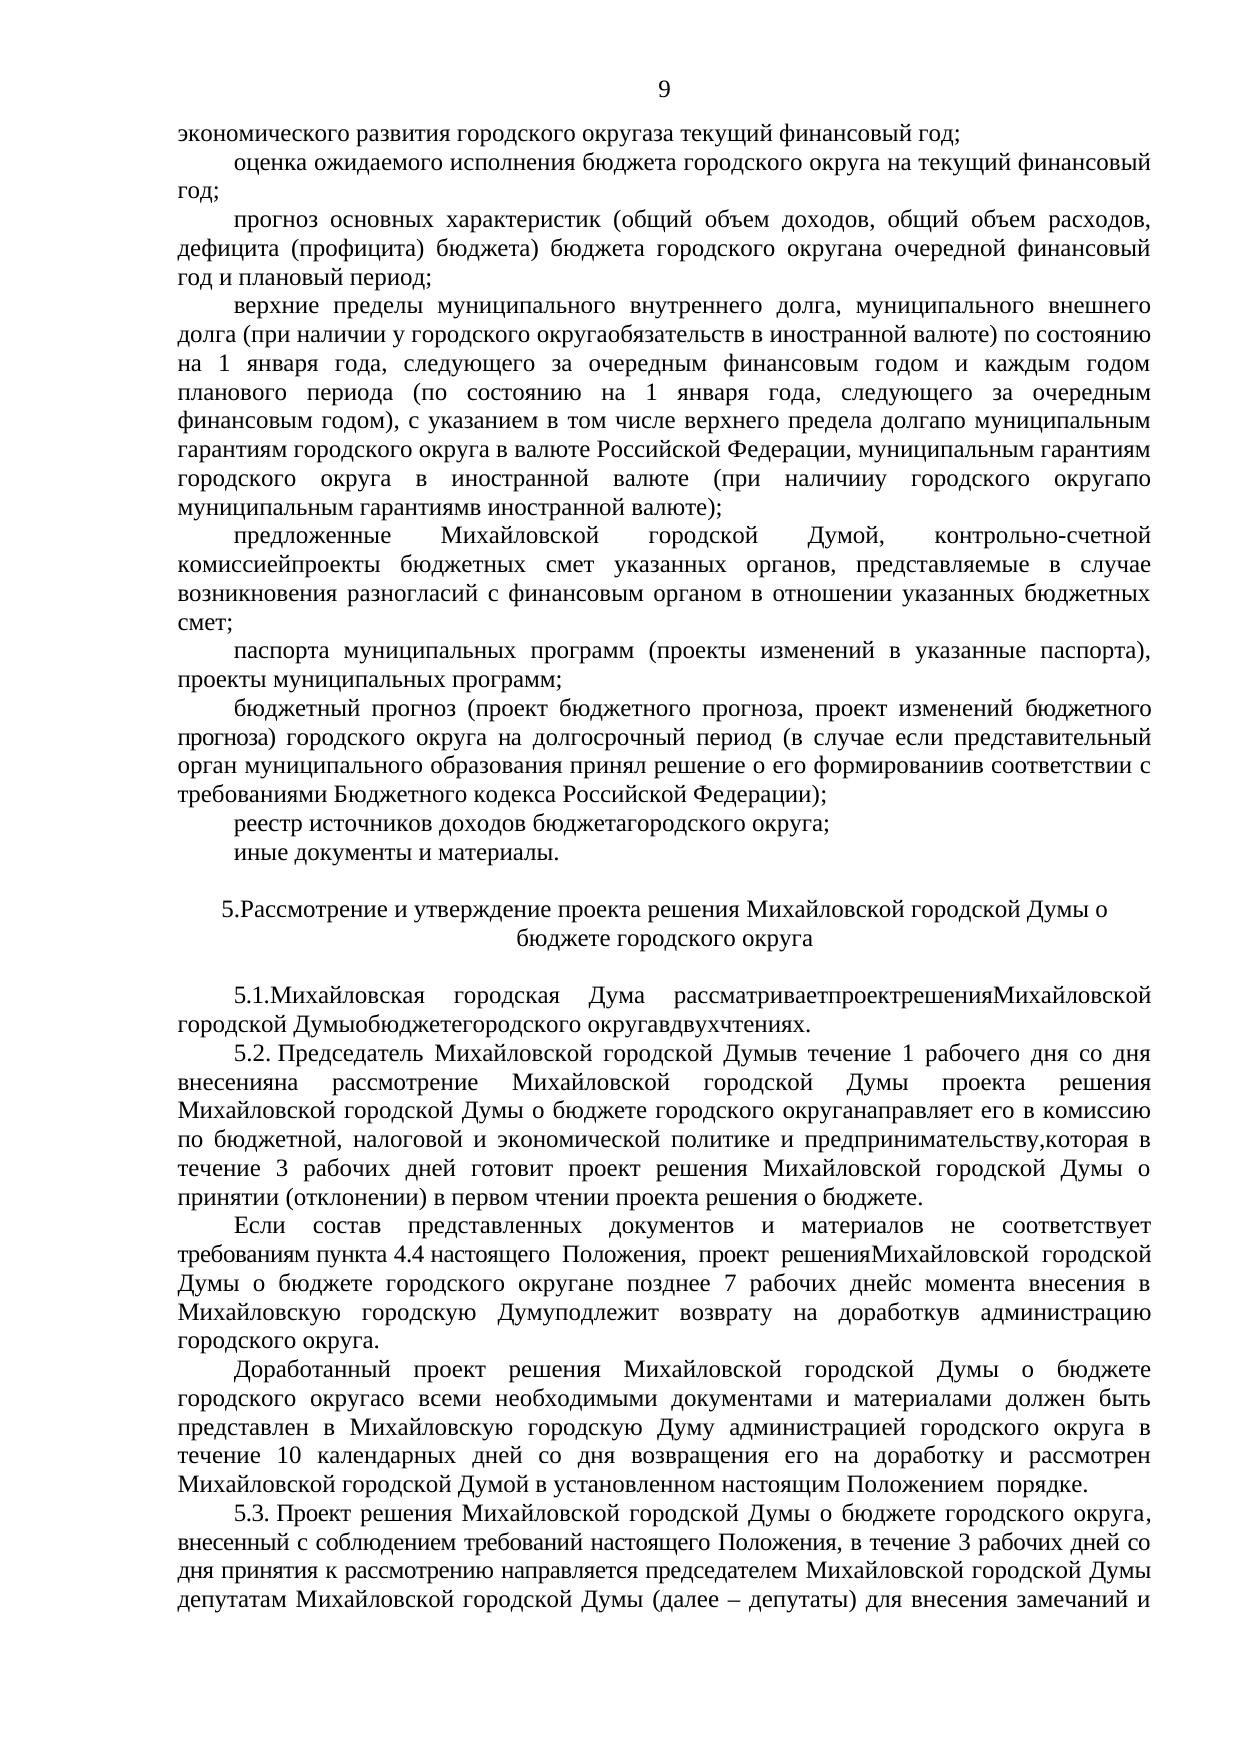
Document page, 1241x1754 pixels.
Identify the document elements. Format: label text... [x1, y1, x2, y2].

text прогноз основных характеристик (общий объем доходов, общий объем расходов, дефицита (профицита) бюджета) бюджета городского округана очередной финансовый год и плановый период; [177, 204, 1152, 291]
text верхние пределы муниципального внутреннего долга, муниципального внешнего долга (при наличии у городского округаобязательств в иностранной валюте) по состоянию на 1 января года, следующего за очередным финансовым годом и каждым годом планового периода (по состоянию на 1 января года, следующего за очередным финансовым годом), с указанием в том числе верхнего предела долгапо муниципальным гарантиям городского округа в валюте Российской Федерации, муниципальным гарантиям городского округа в иностранной валюте (при наличииу городского округапо муниципальным гарантиямв иностранной валюте); [177, 291, 1152, 521]
text бюджетный прогноз (проект бюджетного прогноза, проект изменений бюджетного прогноза) городского округа на долгосрочный период (в случае если представительный орган муниципального образования принял решение о его формированиив соответствии с требованиями Бюджетного кодекса Российской Федерации); [177, 693, 1152, 808]
text иные документы и материалы. [177, 837, 1152, 866]
text паспорта муниципальных программ (проекты изменений в указанные паспорта), проекты муниципальных программ; [177, 636, 1152, 693]
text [177, 1498, 1152, 1613]
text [177, 118, 1152, 147]
text 5.2. Председатель Михайловской городской Думыв течение 1 рабочего дня со дня внесенияна рассмотрение Михайловской городской Думы проекта решения Михайловской городской Думы о бюджете городского округанаправляет его в комиссию по бюджетной, налоговой и экономической политике и предпринимательству,которая в течение 3 рабочих дней готовит проект решения Михайловской городской Думы о принятии (отклонении) в первом чтении проекта решения о бюджете. [177, 1038, 1152, 1211]
text 5.Рассмотрение и утверждение проекта решения Михайловской городской Думы о бюджете городского округа [177, 894, 1152, 952]
text предложенные Михайловской городской Думой, контрольно-счетной комиссиейпроекты бюджетных смет указанных органов, представляемые в случае возникновения разногласий с финансовым органом в отношении указанных бюджетных смет; [177, 521, 1152, 636]
text реестр источников доходов бюджетагородского округа; [177, 808, 1152, 837]
text Если состав представленных документов и материалов не соответствует требованиям пункта 4.4 настоящего Положения, проект решенияМихайловской городской Думы о бюджете городского округане позднее 7 рабочих днейс момента внесения в Михайловскую городскую Думуподлежит возврату на доработкув администрацию городского округа. [177, 1211, 1152, 1354]
text 5.1.Михайловская городская Дума рассматриваетпроектрешенияМихайловской городской Думыобюджетегородского округавдвухчтениях. [177, 981, 1152, 1038]
text оценка ожидаемого исполнения бюджета городского округа на текущий финансовый год; [177, 147, 1152, 204]
text Доработанный проект решения Михайловской городской Думы о бюджете городского округасо всеми необходимыми документами и материалами должен быть представлен в Михайловскую городскую Думу администрацией городского округа в течение 10 календарных дней со дня возвращения его на доработку и рассмотрен Михайловской городской Думой в установленном настоящим Положением порядке. [177, 1354, 1152, 1498]
